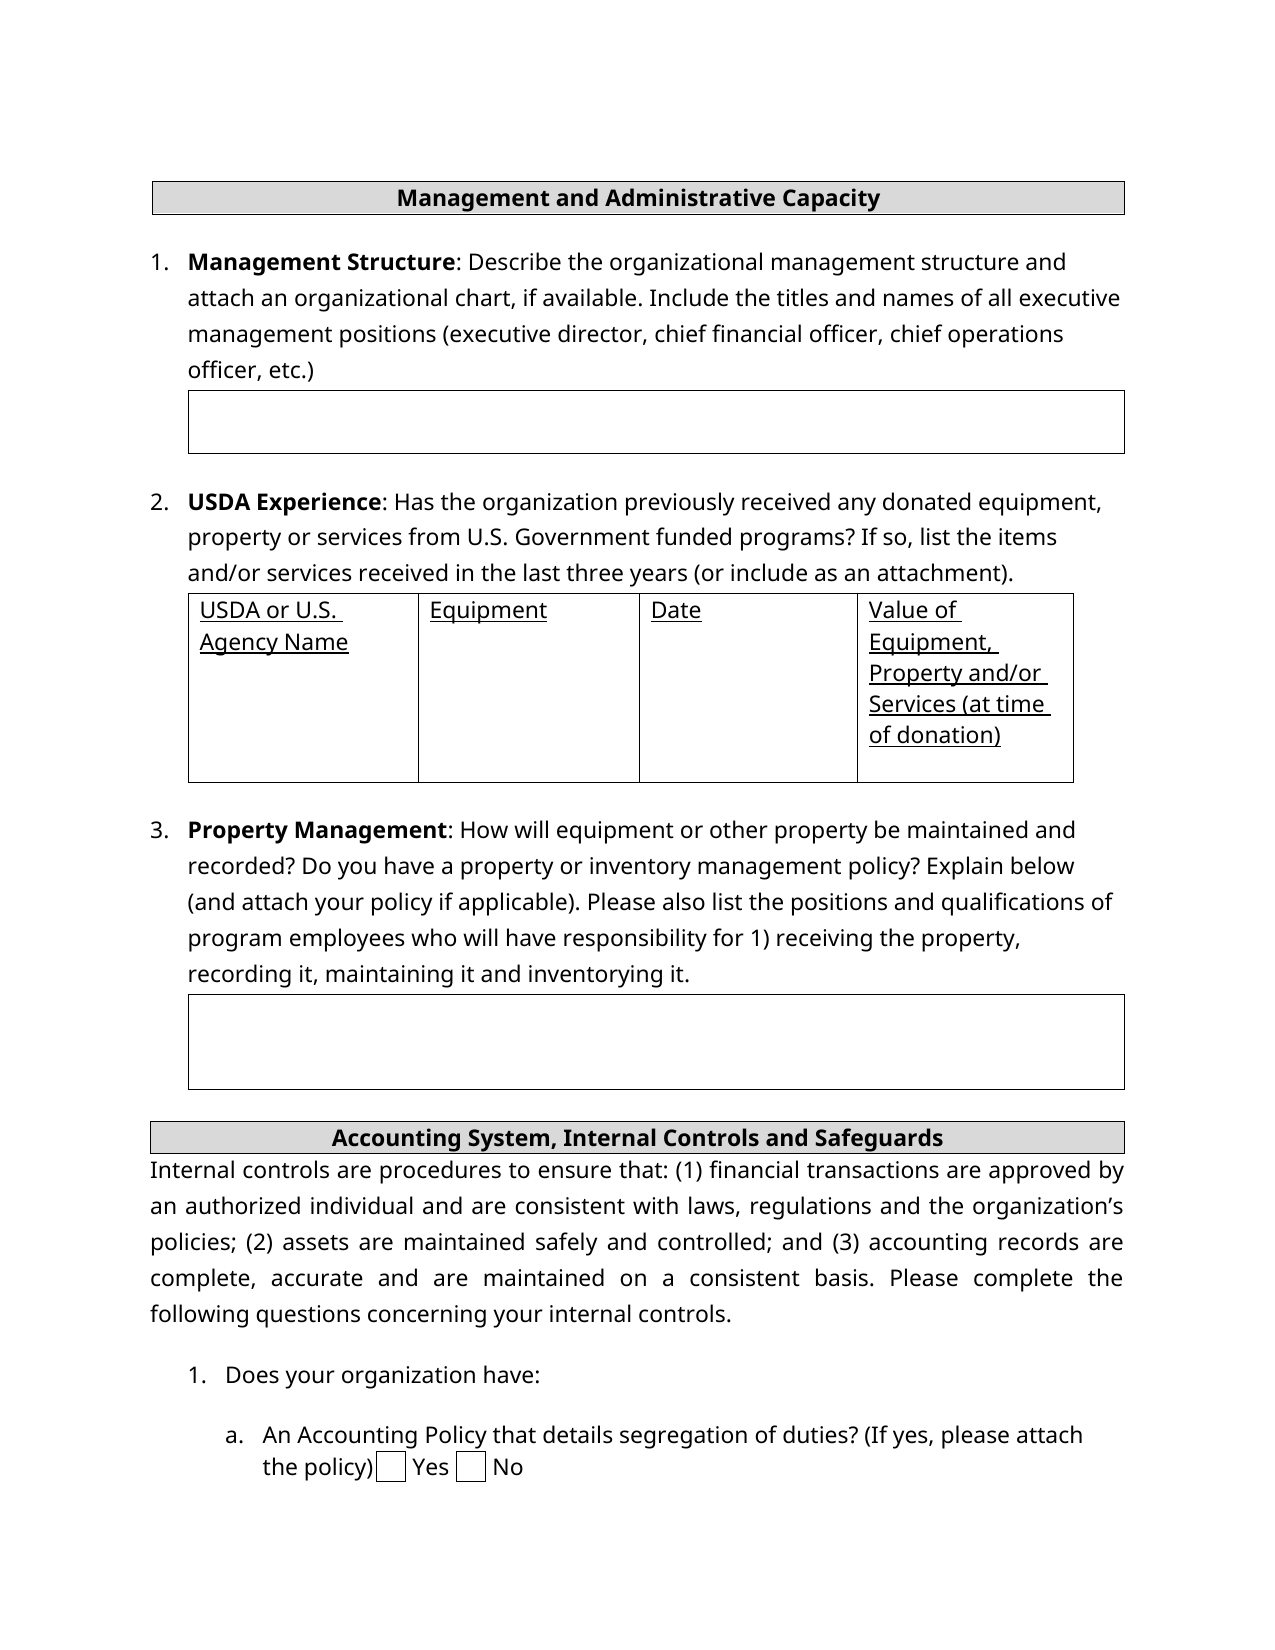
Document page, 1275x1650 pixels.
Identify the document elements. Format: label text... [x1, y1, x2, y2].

table_header [189, 391, 1124, 453]
table_header Date [640, 594, 857, 782]
text Internal controls are procedures to ensure that: (1) financial transactions are approved by an authorized individual and are consistent with laws, regulations and the organization’s policies; (2) assets are maintained safely and controlled; and (3) accounting records are complete, accurate and are maintained on a consistent basis. Please complete the following questions concerning your internal controls. [150, 1154, 1125, 1329]
table_header Value of Equipment, Property and/or Services (at time of donation) [858, 594, 1073, 782]
table_header Management and Administrative Capacity [153, 182, 1124, 213]
table_header [189, 995, 1124, 1088]
table_header USDA or U.S. Agency Name [189, 594, 418, 782]
list An Accounting Policy that details segregation of duties? (If yes, please attach the policy) Yes No [225, 1419, 1125, 1482]
list Does your organization have: [187, 1359, 1125, 1390]
table_header Equipment [419, 594, 639, 782]
list Property Management: How will equipment or other property be maintained and recorded? Do you have a property or inventory management policy? Explain below (and attach your policy if applicable). Please also list the positions and qualifications of program employees who will have responsibility for 1) receiving the property, recording it, maintaining it and inventorying it. [150, 814, 1125, 989]
table_header Accounting System, Internal Controls and Safeguards [151, 1122, 1124, 1153]
list USDA Experience: Has the organization previously received any donated equipment, property or services from U.S. Government funded programs? If so, list the items and/or services received in the last three years (or include as an attachment). [150, 485, 1125, 588]
list Management Structure: Describe the organizational management structure and attach an organizational chart, if available. Include the titles and names of all executive management positions (executive director, chief financial officer, chief operations officer, etc.) [150, 246, 1125, 385]
